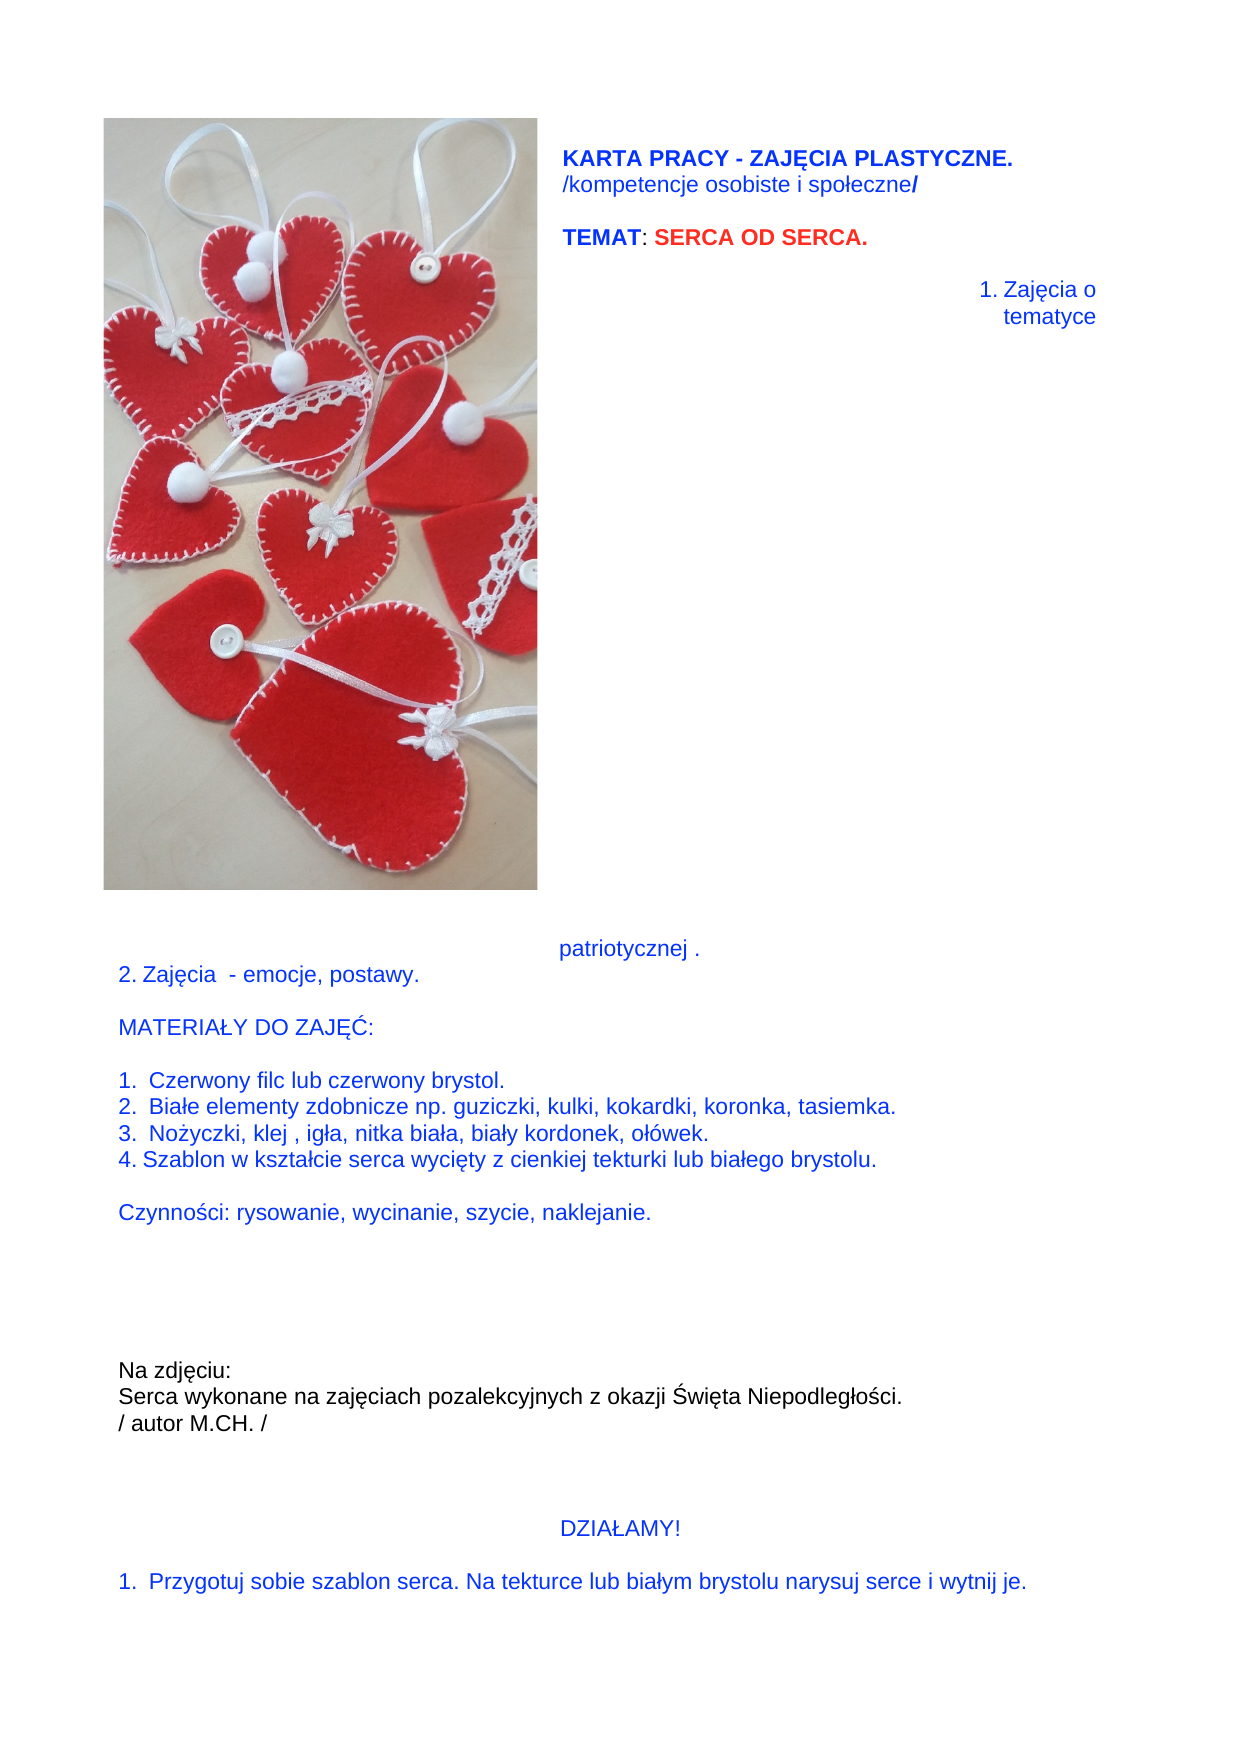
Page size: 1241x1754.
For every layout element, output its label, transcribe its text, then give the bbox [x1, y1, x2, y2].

text MATERIAŁY DO ZAJĘĆ: [118, 1014, 1122, 1041]
list Białe elementy zdobnicze np. guziczki, kulki, kokardki, koronka, tasiemka. [118, 1093, 1122, 1119]
text /kompetencje osobiste i społeczne/ [538, 171, 1122, 197]
text Serca wykonane na zajęciach pozalekcyjnych z okazji Święta Niepodległości. [118, 1383, 1122, 1409]
text Czynności: rysowanie, wycinanie, szycie, naklejanie. [118, 1199, 1122, 1225]
text DZIAŁAMY! [118, 1515, 1122, 1541]
text KARTA PRACY - ZAJĘCIA PLASTYCZNE. [538, 144, 1122, 171]
text / autor M.CH. / [118, 1409, 1122, 1436]
list Nożyczki, klej , igła, nitka biała, biały kordonek, ołówek. [118, 1119, 1122, 1146]
list Zajęcia o tematyce patriotycznej . [535, 276, 1122, 961]
text TEMAT: SERCA OD SERCA. [538, 223, 1122, 250]
list Szablon w kształcie serca wycięty z cienkiej tekturki lub białego brystolu. [118, 1146, 1122, 1172]
text Na zdjęciu: [118, 1357, 1122, 1383]
list Czerwony filc lub czerwony brystol. [118, 1067, 1122, 1093]
list Zajęcia - emocje, postawy. [118, 961, 1122, 988]
list Przygotuj sobie szablon serca. Na tekturce lub białym brystolu narysuj serce i wytnij je. [118, 1568, 1122, 1594]
picture [103, 118, 538, 890]
